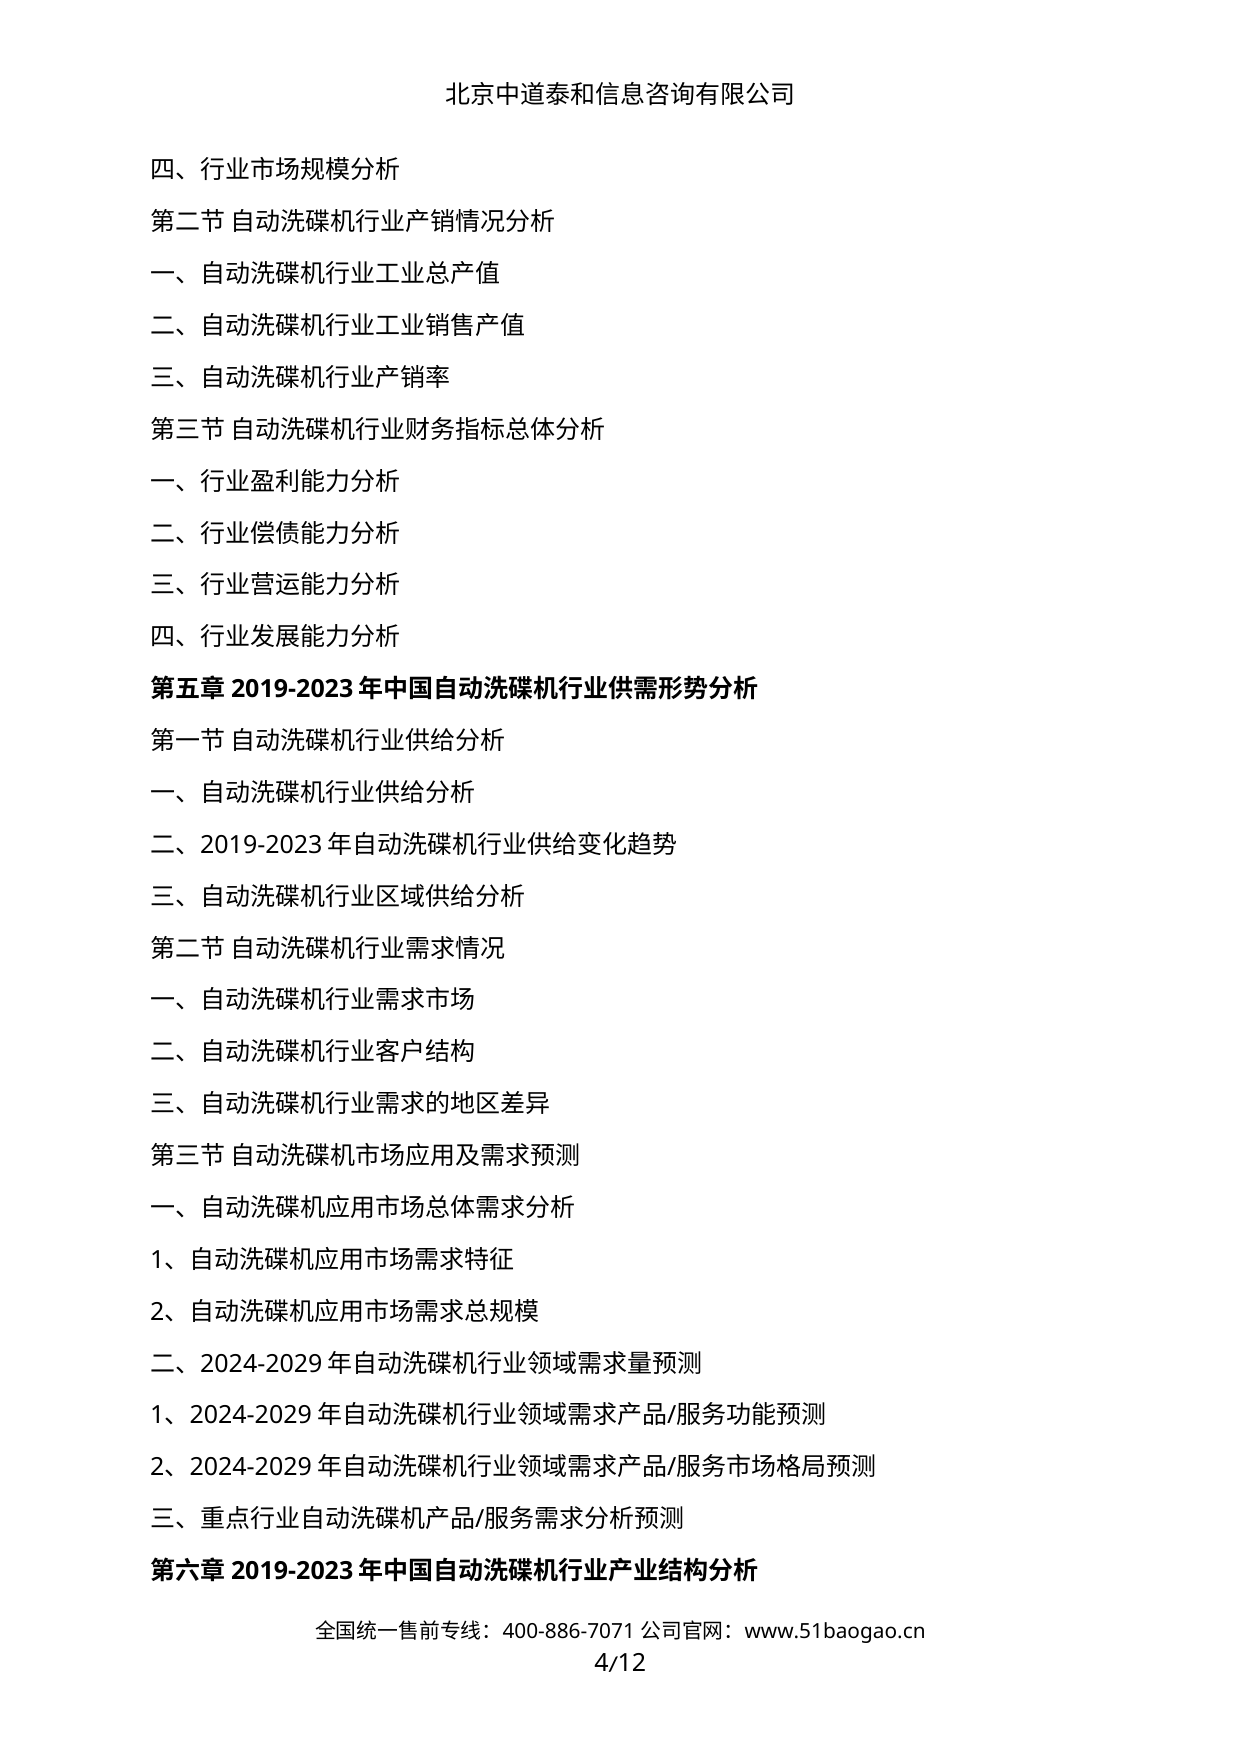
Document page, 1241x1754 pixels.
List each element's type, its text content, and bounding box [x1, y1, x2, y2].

text 第三节 自动洗碟机行业财务指标总体分析 [150, 409, 1090, 446]
text 二、自动洗碟机行业客户结构 [150, 1032, 1090, 1068]
text 三、自动洗碟机行业产销率 [150, 357, 1090, 394]
text 一、自动洗碟机行业供给分析 [150, 772, 1090, 809]
text 一、自动洗碟机行业需求市场 [150, 980, 1090, 1016]
text 2、自动洗碟机应用市场需求总规模 [150, 1291, 1090, 1327]
text 一、自动洗碟机行业工业总产值 [150, 254, 1090, 290]
text 三、行业营运能力分析 [150, 565, 1090, 601]
text 第一节 自动洗碟机行业供给分析 [150, 721, 1090, 757]
text 一、行业盈利能力分析 [150, 461, 1090, 497]
text 三、重点行业自动洗碟机产品/服务需求分析预测 [150, 1499, 1090, 1535]
text 一、自动洗碟机应用市场总体需求分析 [150, 1187, 1090, 1224]
text 二、2024-2029年自动洗碟机行业领域需求量预测 [150, 1343, 1090, 1379]
text 第五章 2019-2023年中国自动洗碟机行业供需形势分析 [150, 669, 1090, 705]
text 第六章 2019-2023年中国自动洗碟机行业产业结构分析 [150, 1551, 1090, 1587]
text 四、行业市场规模分析 [150, 150, 1090, 186]
text 二、自动洗碟机行业工业销售产值 [150, 306, 1090, 342]
text 二、行业偿债能力分析 [150, 513, 1090, 549]
text 三、自动洗碟机行业区域供给分析 [150, 876, 1090, 912]
text 三、自动洗碟机行业需求的地区差异 [150, 1084, 1090, 1120]
text 1、自动洗碟机应用市场需求特征 [150, 1239, 1090, 1276]
text 1、2024-2029年自动洗碟机行业领域需求产品/服务功能预测 [150, 1395, 1090, 1431]
text 第二节 自动洗碟机行业产销情况分析 [150, 202, 1090, 238]
text 第二节 自动洗碟机行业需求情况 [150, 928, 1090, 964]
text 第三节 自动洗碟机市场应用及需求预测 [150, 1136, 1090, 1172]
text 二、2019-2023年自动洗碟机行业供给变化趋势 [150, 824, 1090, 861]
text 四、行业发展能力分析 [150, 617, 1090, 653]
text 2、2024-2029年自动洗碟机行业领域需求产品/服务市场格局预测 [150, 1447, 1090, 1483]
